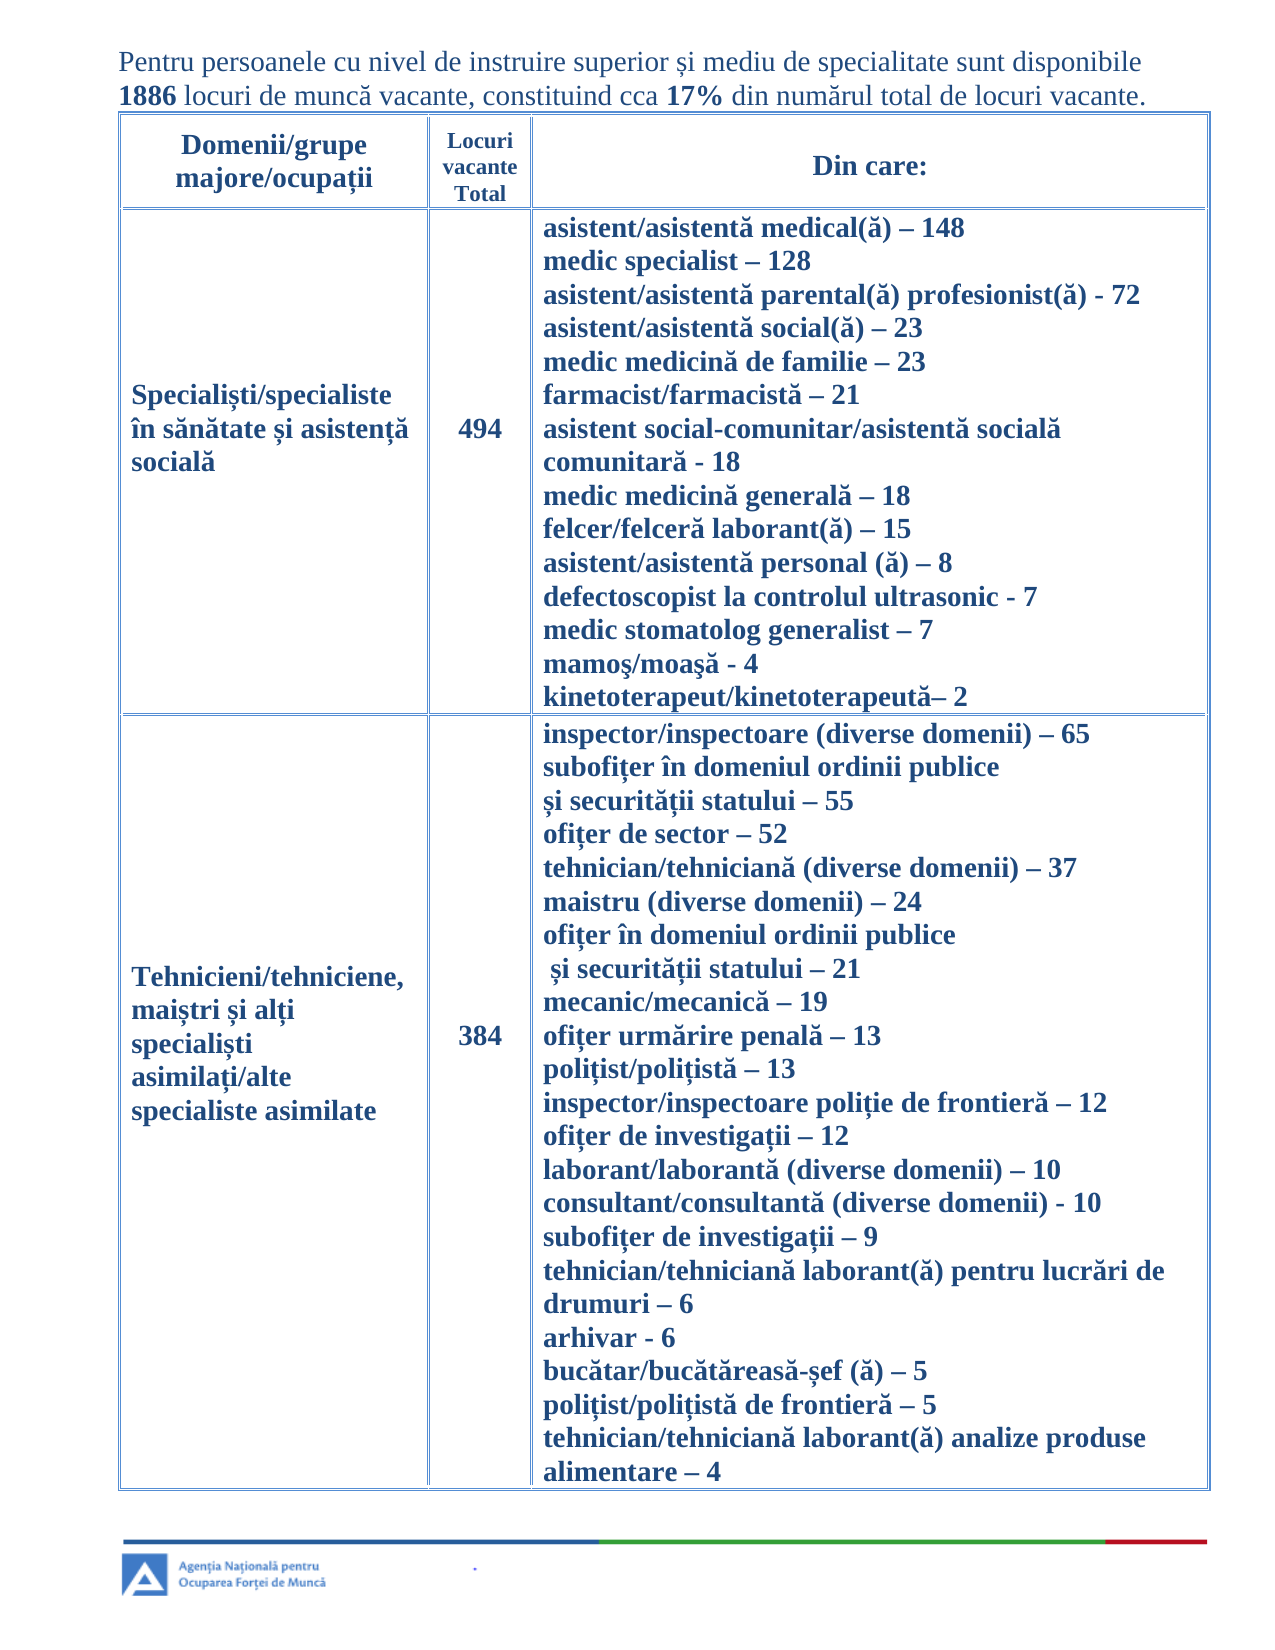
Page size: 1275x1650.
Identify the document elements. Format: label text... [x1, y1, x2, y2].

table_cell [532, 713, 1209, 1487]
table_cell asistent/asistentă medical(ă) – 148 medic specialist – 128 asistent/asistentă parental(ă) profesionist(ă) - 72 asistent/asistentă social(ă) – 23 medic medicină de familie – 23 farmacist/farmacistă – 21 asistent social-comunitar/asistentă socială comunitară - 18 medic medicină generală – 18 felcer/felceră laborant(ă) – 15 asistent/asistentă personal (ă) – 8 defectoscopist la controlul ultrasonic - 7 medic stomatolog generalist – 7 mamoş/moaşă - 4 kinetoterapeut/kinetoterapeută– 2 [533, 207, 1207, 713]
table_header Locuri vacante Total [428, 113, 532, 207]
table_header Din care: [532, 115, 1207, 207]
text Pentru persoanele cu nivel de instruire superior și mediu de specialitate sunt disponibile [118, 44, 1186, 78]
table_cell Specialiști/specialiste în sănătate și asistență socială [121, 207, 427, 713]
table_cell 384 [428, 713, 532, 1487]
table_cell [120, 713, 428, 1487]
text 1886 locuri de muncă vacante, constituind cca 17% din numărul total de locuri vacante. [118, 78, 1186, 111]
table_cell 494 [430, 210, 530, 713]
picture [118, 1534, 1208, 1605]
table_header Domenii/grupe majore/ocupații [121, 115, 428, 207]
